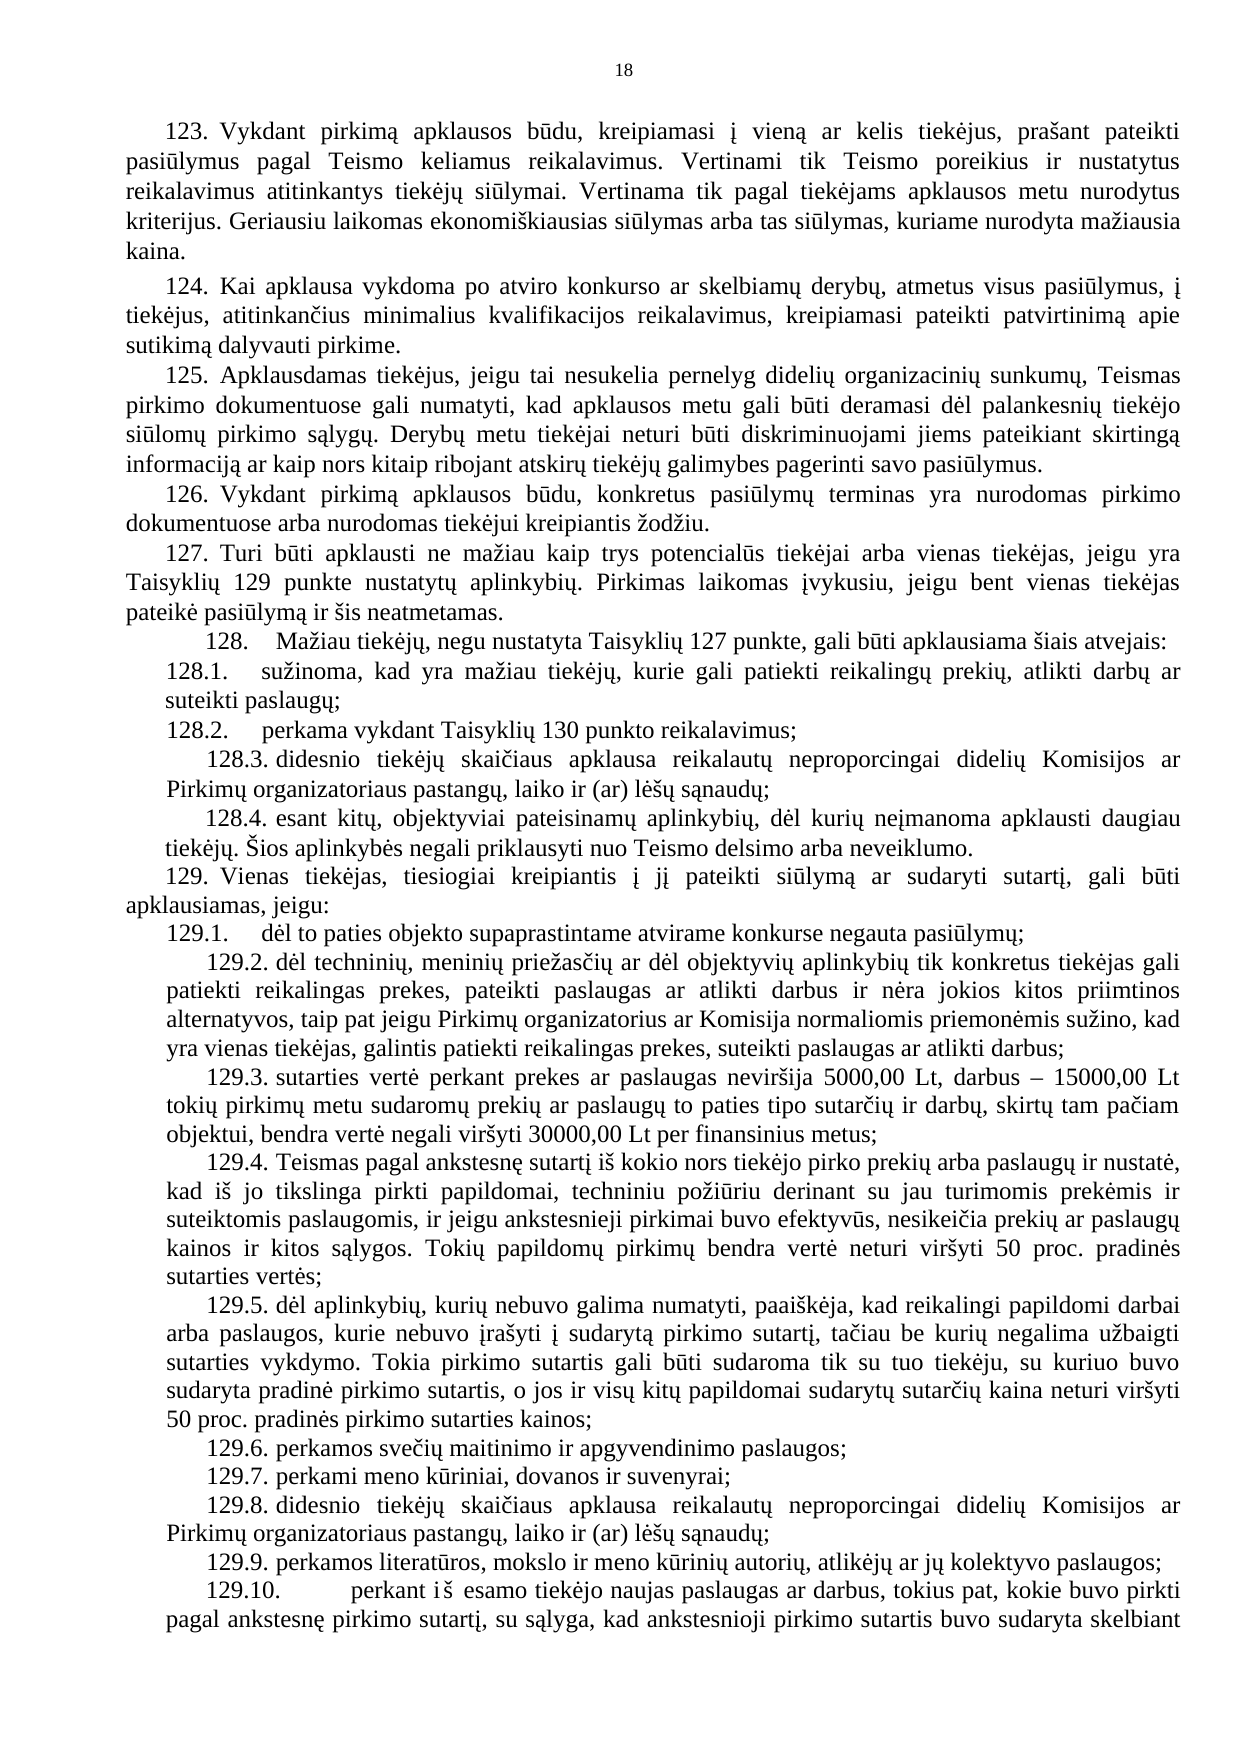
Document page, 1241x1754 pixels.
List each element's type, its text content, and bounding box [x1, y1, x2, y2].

list didesnio tiekėjų skaičiaus apklausa reikalautų neproporcingai didelių Komisijos ar Pirkimų organizatoriaus pastangų, laiko ir (ar) lėšų sąnaudų; [166, 744, 1181, 803]
list Vykdant pirkimą apklausos būdu, konkretus pasiūlymų terminas yra nurodomas pirkimo dokumentuose arba nurodomas tiekėjui kreipiantis žodžiu. [126, 479, 1181, 538]
list didesnio tiekėjų skaičiaus apklausa reikalautų neproporcingai didelių Komisijos ar Pirkimų organizatoriaus pastangų, laiko ir (ar) lėšų sąnaudų; [166, 1490, 1181, 1547]
list Teismas pagal ankstesnę sutartį iš kokio nors tiekėjo pirko prekių arba paslaugų ir nustatė, kad iš jo tikslinga pirkti papildomai, techniniu požiūriu derinant su jau turimomis prekėmis ir suteiktomis paslaugomis, ir jeigu ankstesnieji pirkimai buvo efektyvūs, nesikeičia prekių ar paslaugų kainos ir kitos sąlygos. Tokių papildomų pirkimų bendra vertė neturi viršyti 50 proc. pradinės sutarties vertės; [166, 1148, 1181, 1291]
text 129.1. dėl to paties objekto supaprastintame atvirame konkurse negauta pasiūlymų; [166, 919, 1181, 947]
list esant kitų, objektyviai pateisinamų aplinkybių, dėl kurių neįmanoma apklausti daugiau tiekėjų. Šios aplinkybės negali priklausyti nuo Teismo delsimo arba neveiklumo. [165, 803, 1181, 862]
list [166, 1576, 1181, 1633]
text 128.2. perkama vykdant Taisyklių 130 punkto reikalavimus; [166, 714, 1181, 744]
text 129. Vienas tiekėjas, tiesiogiai kreipiantis į jį pateikti siūlymą ar sudaryti sutartį, gali būti apklausiamas, jeigu: [126, 862, 1181, 919]
list perkamos literatūros, mokslo ir meno kūrinių autorių, atlikėjų ar jų kolektyvo paslaugos; [166, 1547, 1181, 1576]
list dėl techninių, meninių priežasčių ar dėl objektyvių aplinkybių tik konkretus tiekėjas gali patiekti reikalingas prekes, pateikti paslaugas ar atlikti darbus ir nėra jokios kitos priimtinos alternatyvos, taip pat jeigu Pirkimų organizatorius ar Komisija normaliomis priemonėmis sužino, kad yra vienas tiekėjas, galintis patiekti reikalingas prekes, suteikti paslaugas ar atlikti darbus; [166, 947, 1181, 1062]
list Apklausdamas tiekėjus, jeigu tai nesukelia pernelyg didelių organizacinių sunkumų, Teismas pirkimo dokumentuose gali numatyti, kad apklausos metu gali būti deramasi dėl palankesnių tiekėjo siūlomų pirkimo sąlygų. Derybų metu tiekėjai neturi būti diskriminuojami jiems pateikiant skirtingą informaciją ar kaip nors kitaip ribojant atskirų tiekėjų galimybes pagerinti savo pasiūlymus. [126, 360, 1181, 478]
list perkami meno kūriniai, dovanos ir suvenyrai; [166, 1462, 1181, 1490]
list dėl aplinkybių, kurių nebuvo galima numatyti, paaiškėja, kad reikalingi papildomi darbai arba paslaugos, kurie nebuvo įrašyti į sudarytą pirkimo sutartį, tačiau be kurių negalima užbaigti sutarties vykdymo. Tokia pirkimo sutartis gali būti sudaroma tik su tuo tiekėju, su kuriuo buvo sudaryta pradinė pirkimo sutartis, o jos ir visų kitų papildomai sudarytų sutarčių kaina neturi viršyti 50 proc. pradinės pirkimo sutarties kainos; [166, 1291, 1181, 1433]
text 128.1. sužinoma, kad yra mažiau tiekėjų, kurie gali patiekti reikalingų prekių, atlikti darbų ar suteikti paslaugų; [165, 656, 1181, 714]
list sutarties vertė perkant prekes ar paslaugas neviršija 5000,00 Lt, darbus – 15000,00 Lt tokių pirkimų metu sudaromų prekių ar paslaugų to paties tipo sutarčių ir darbų, skirtų tam pačiam objektui, bendra vertė negali viršyti 30000,00 Lt per finansinius metus; [166, 1062, 1181, 1148]
text 123. Vykdant pirkimą apklausos būdu, kreipiamasi į vieną ar kelis tiekėjus, prašant pateikti pasiūlymus pagal Teismo keliamus reikalavimus. Vertinami tik Teismo poreikius ir nustatytus reikalavimus atitinkantys tiekėjų siūlymai. Vertinama tik pagal tiekėjams apklausos metu nurodytus kriterijus. Geriausiu laikomas ekonomiškiausias siūlymas arba tas siūlymas, kuriame nurodyta mažiausia kaina. [126, 115, 1181, 265]
list Turi būti apklausti ne mažiau kaip trys potencialūs tiekėjai arba vienas tiekėjas, jeigu yra Taisyklių 129 punkte nustatytų aplinkybių. Pirkimas laikomas įvykusiu, jeigu bent vienas tiekėjas pateikė pasiūlymą ir šis neatmetamas. [126, 538, 1181, 626]
list perkamos svečių maitinimo ir apgyvendinimo paslaugos; [166, 1433, 1181, 1462]
list Kai apklausa vykdoma po atviro konkurso ar skelbiamų derybų, atmetus visus pasiūlymus, į tiekėjus, atitinkančius minimalius kvalifikacijos reikalavimus, kreipiamasi pateikti patvirtinimą apie sutikimą dalyvauti pirkime. [126, 271, 1181, 359]
list Mažiau tiekėjų, negu nustatyta Taisyklių 127 punkte, gali būti apklausiama šiais atvejais: [165, 626, 1181, 656]
